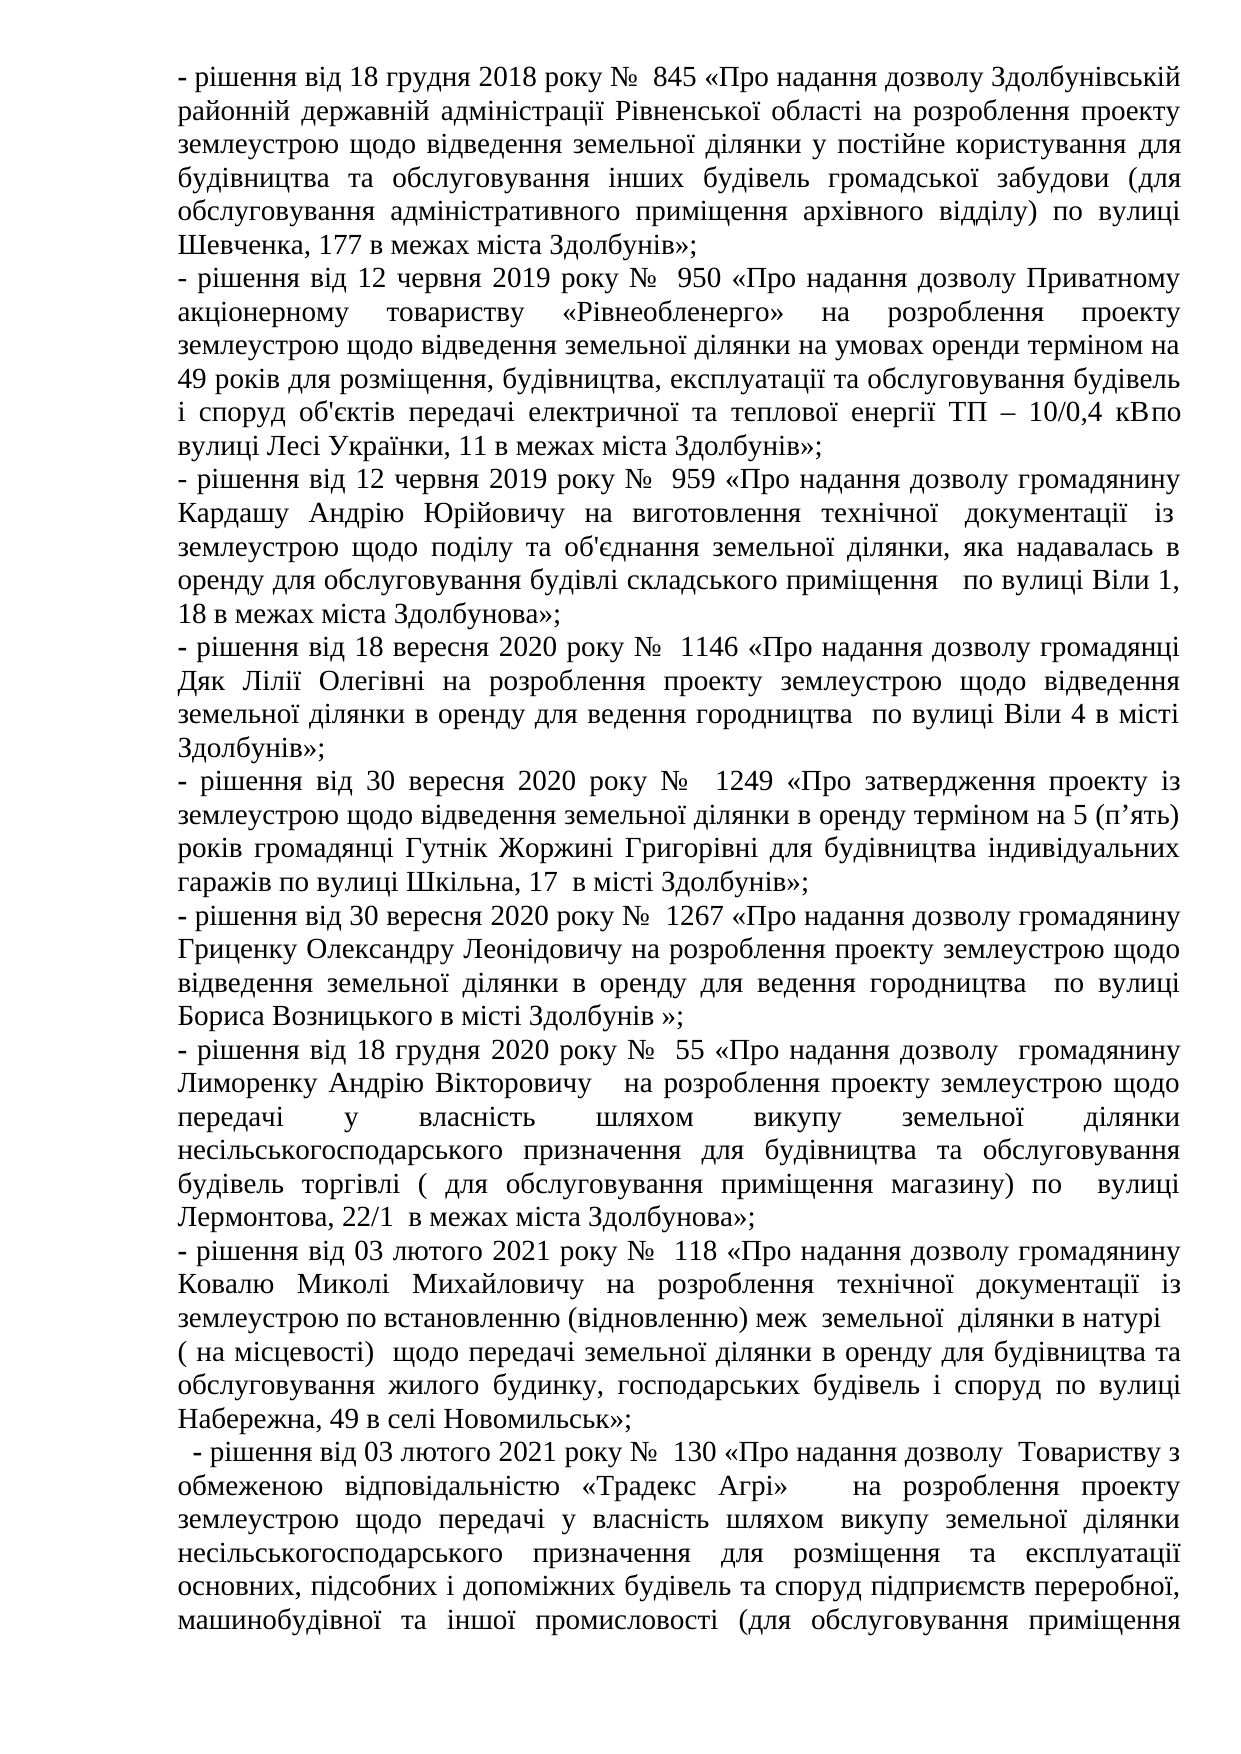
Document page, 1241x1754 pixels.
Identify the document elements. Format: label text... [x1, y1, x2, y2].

text - рішення від 12 червня 2019 року № 950 «Про надання дозволу Приватному акціонерному товариству «Рівнеобленерго» на розроблення проекту землеустрою щодо відведення земельної ділянки на умовах оренди терміном на 49 років для розміщення, будівництва, експлуатації та обслуговування будівель і споруд об'єктів передачі електричної та теплової енергії ТП – 10/0,4 кВпо вулиці Лесі Українки, 11 в межах міста Здолбунів»; [177, 260, 1181, 462]
text - рішення від 12 червня 2019 року № 959 «Про надання дозволу громадянину Кардашу Андрію Юрійовичу на виготовлення технічної документації із землеустрою щодо поділу та об'єднання земельної ділянки, яка надавалась в оренду для обслуговування будівлі складського приміщення по вулиці Віли 1, 18 в межах міста Здолбунова»; [177, 462, 1181, 629]
text - рішення від 03 лютого 2021 року № 118 «Про надання дозволу громадянину Ковалю Миколі Михайловичу на розроблення технічної документації із землеустрою по встановленню (відновленню) меж земельної ділянки в натурі [177, 1233, 1181, 1334]
text - рішення від 18 грудня 2020 року № 55 «Про надання дозволу громадянину Лиморенку Андрію Вікторовичу на розроблення проекту землеустрою щодо передачі у власність шляхом викупу земельної ділянки несільськогосподарського призначення для будівництва та обслуговування будівель торгівлі ( для обслуговування приміщення магазину) по вулиці Лермонтова, 22/1 в межах міста Здолбунова»; [177, 1032, 1181, 1233]
text - рішення від 18 грудня 2018 року № 845 «Про надання дозволу Здолбунівській районній державній адміністрації Рівненської області на розроблення проекту землеустрою щодо відведення земельної ділянки у постійне користування для будівництва та обслуговування інших будівель громадської забудови (для обслуговування адміністративного приміщення архівного відділу) по вулиці Шевченка, 177 в межах міста Здолбунів»; [177, 59, 1181, 260]
text ( на місцевості) щодо передачі земельної ділянки в оренду для будівництва та обслуговування жилого будинку, господарських будівель і споруд по вулиці Набережна, 49 в селі Новомильськ»; [177, 1334, 1181, 1434]
text - рішення від 30 вересня 2020 року № 1267 «Про надання дозволу громадянину Гриценку Олександру Леонідовичу на розроблення проекту землеустрою щодо відведення земельної ділянки в оренду для ведення городництва по вулиці Бориса Возницького в місті Здолбунів »; [177, 898, 1181, 1032]
text - рішення від 18 вересня 2020 року № 1146 «Про надання дозволу громадянці Дяк Лілії Олегівні на розроблення проекту землеустрою щодо відведення земельної ділянки в оренду для ведення городництва по вулиці Віли 4 в місті Здолбунів»; [177, 629, 1181, 763]
text - рішення від 30 вересня 2020 року № 1249 «Про затвердження проекту із землеустрою щодо відведення земельної ділянки в оренду терміном на 5 (п’ять) років громадянці Гутнік Жоржині Григорівні для будівництва індивідуальних гаражів по вулиці Шкільна, 17 в місті Здолбунів»; [177, 763, 1181, 898]
